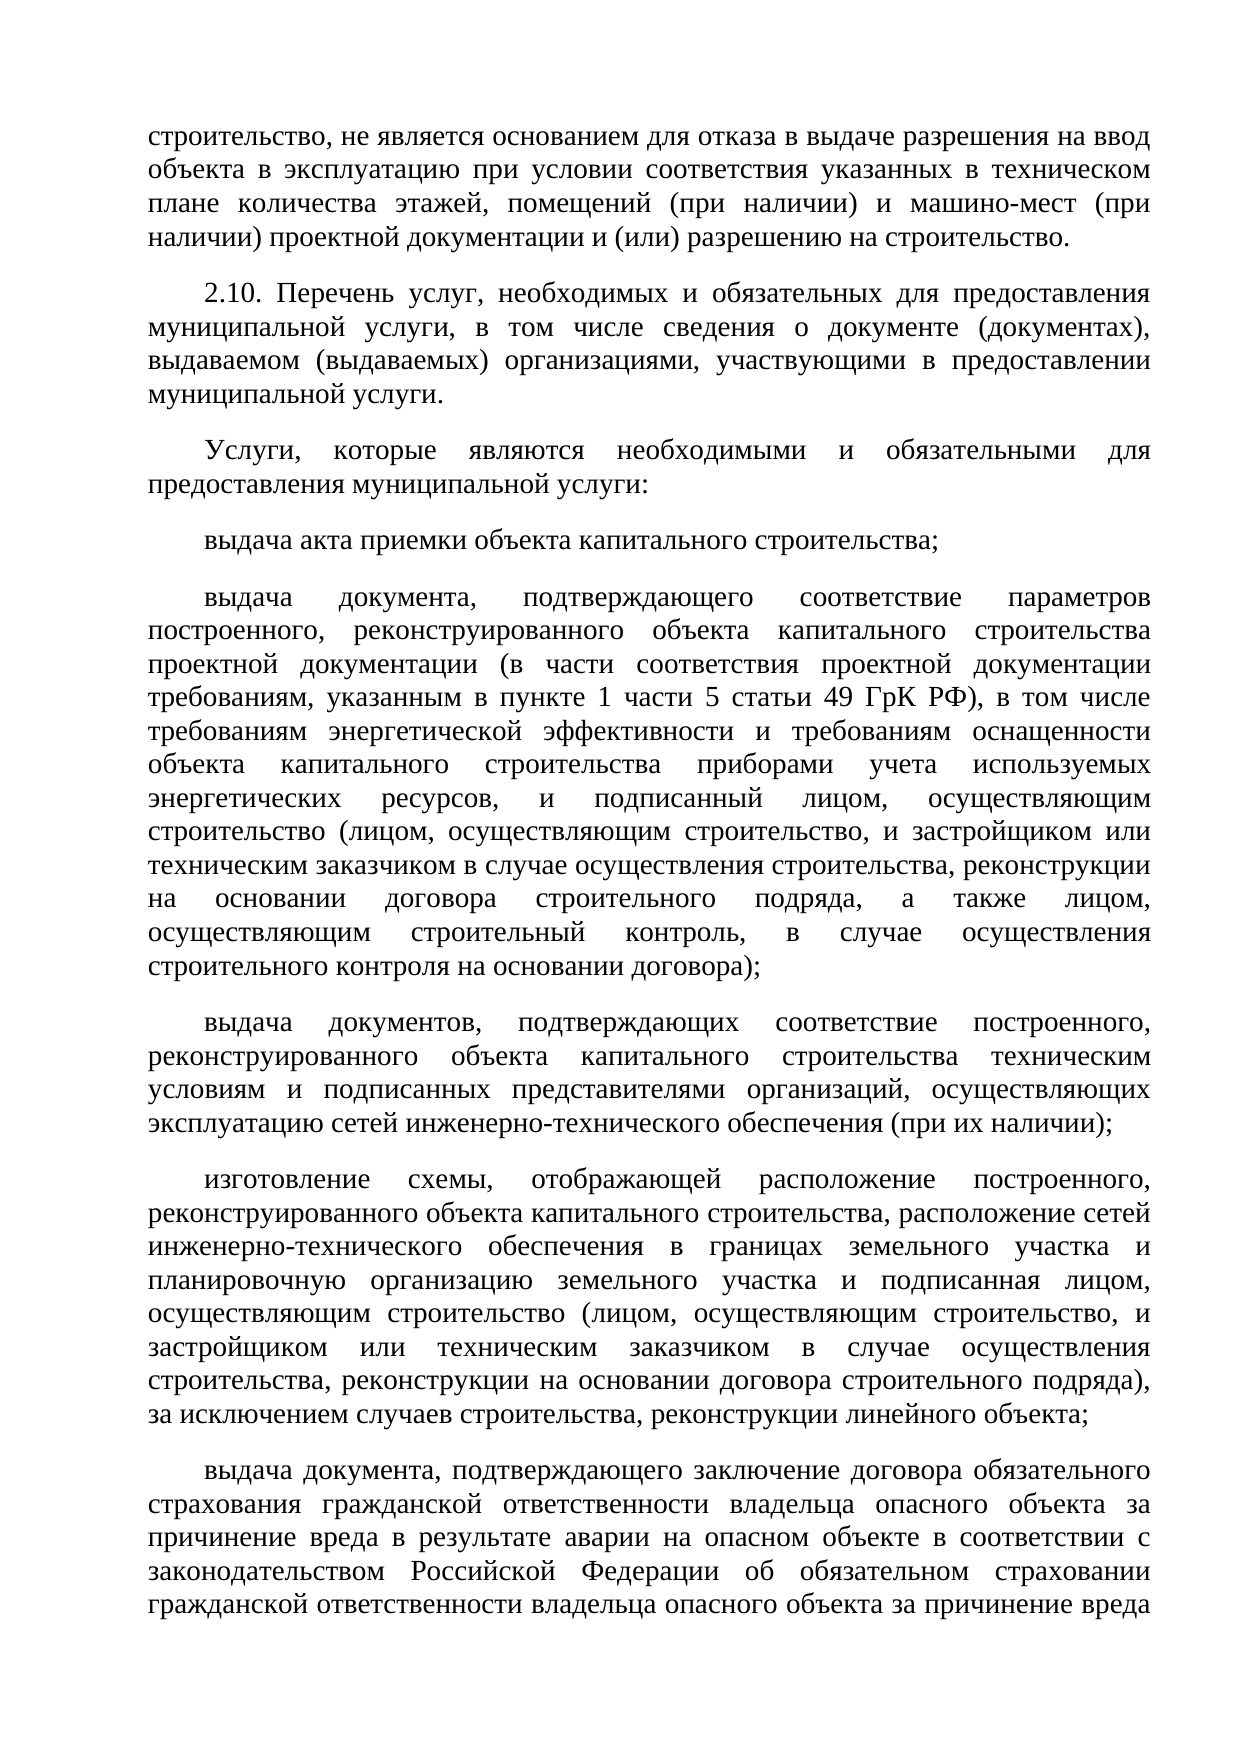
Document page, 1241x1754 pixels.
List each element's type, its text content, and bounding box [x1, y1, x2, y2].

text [148, 1452, 1152, 1620]
text выдача документов, подтверждающих соответствие построенного, реконструированного объекта капитального строительства техническим условиям и подписанных представителями организаций, осуществляющих эксплуатацию сетей инженерно-технического обеспечения (при их наличии); [148, 1004, 1152, 1138]
text выдача документа, подтверждающего соответствие параметров построенного, реконструированного объекта капитального строительства проектной документации (в части соответствия проектной документации требованиям, указанным в пункте 1 части 5 статьи 49 ГрК РФ), в том числе требованиям энергетической эффективности и требованиям оснащенности объекта капитального строительства приборами учета используемых энергетических ресурсов, и подписанный лицом, осуществляющим строительство (лицом, осуществляющим строительство, и застройщиком или техническим заказчиком в случае осуществления строительства, реконструкции на основании договора строительного подряда, а также лицом, осуществляющим строительный контроль, в случае осуществления строительного контроля на основании договора); [148, 579, 1152, 981]
text 2.10. Перечень услуг, необходимых и обязательных для предоставления муниципальной услуги, в том числе сведения о документе (документах), выдаваемом (выдаваемых) организациями, участвующими в предоставлении муниципальной услуги. [148, 275, 1152, 409]
text изготовление схемы, отображающей расположение построенного, реконструированного объекта капитального строительства, расположение сетей инженерно-технического обеспечения в границах земельного участка и планировочную организацию земельного участка и подписанная лицом, осуществляющим строительство (лицом, осуществляющим строительство, и застройщиком или техническим заказчиком в случае осуществления строительства, реконструкции на основании договора строительного подряда), за исключением случаев строительства, реконструкции линейного объекта; [148, 1161, 1152, 1429]
text Услуги, которые являются необходимыми и обязательными для предоставления муниципальной услуги: [148, 432, 1152, 499]
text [148, 118, 1152, 252]
text выдача акта приемки объекта капитального строительства; [148, 522, 1152, 556]
